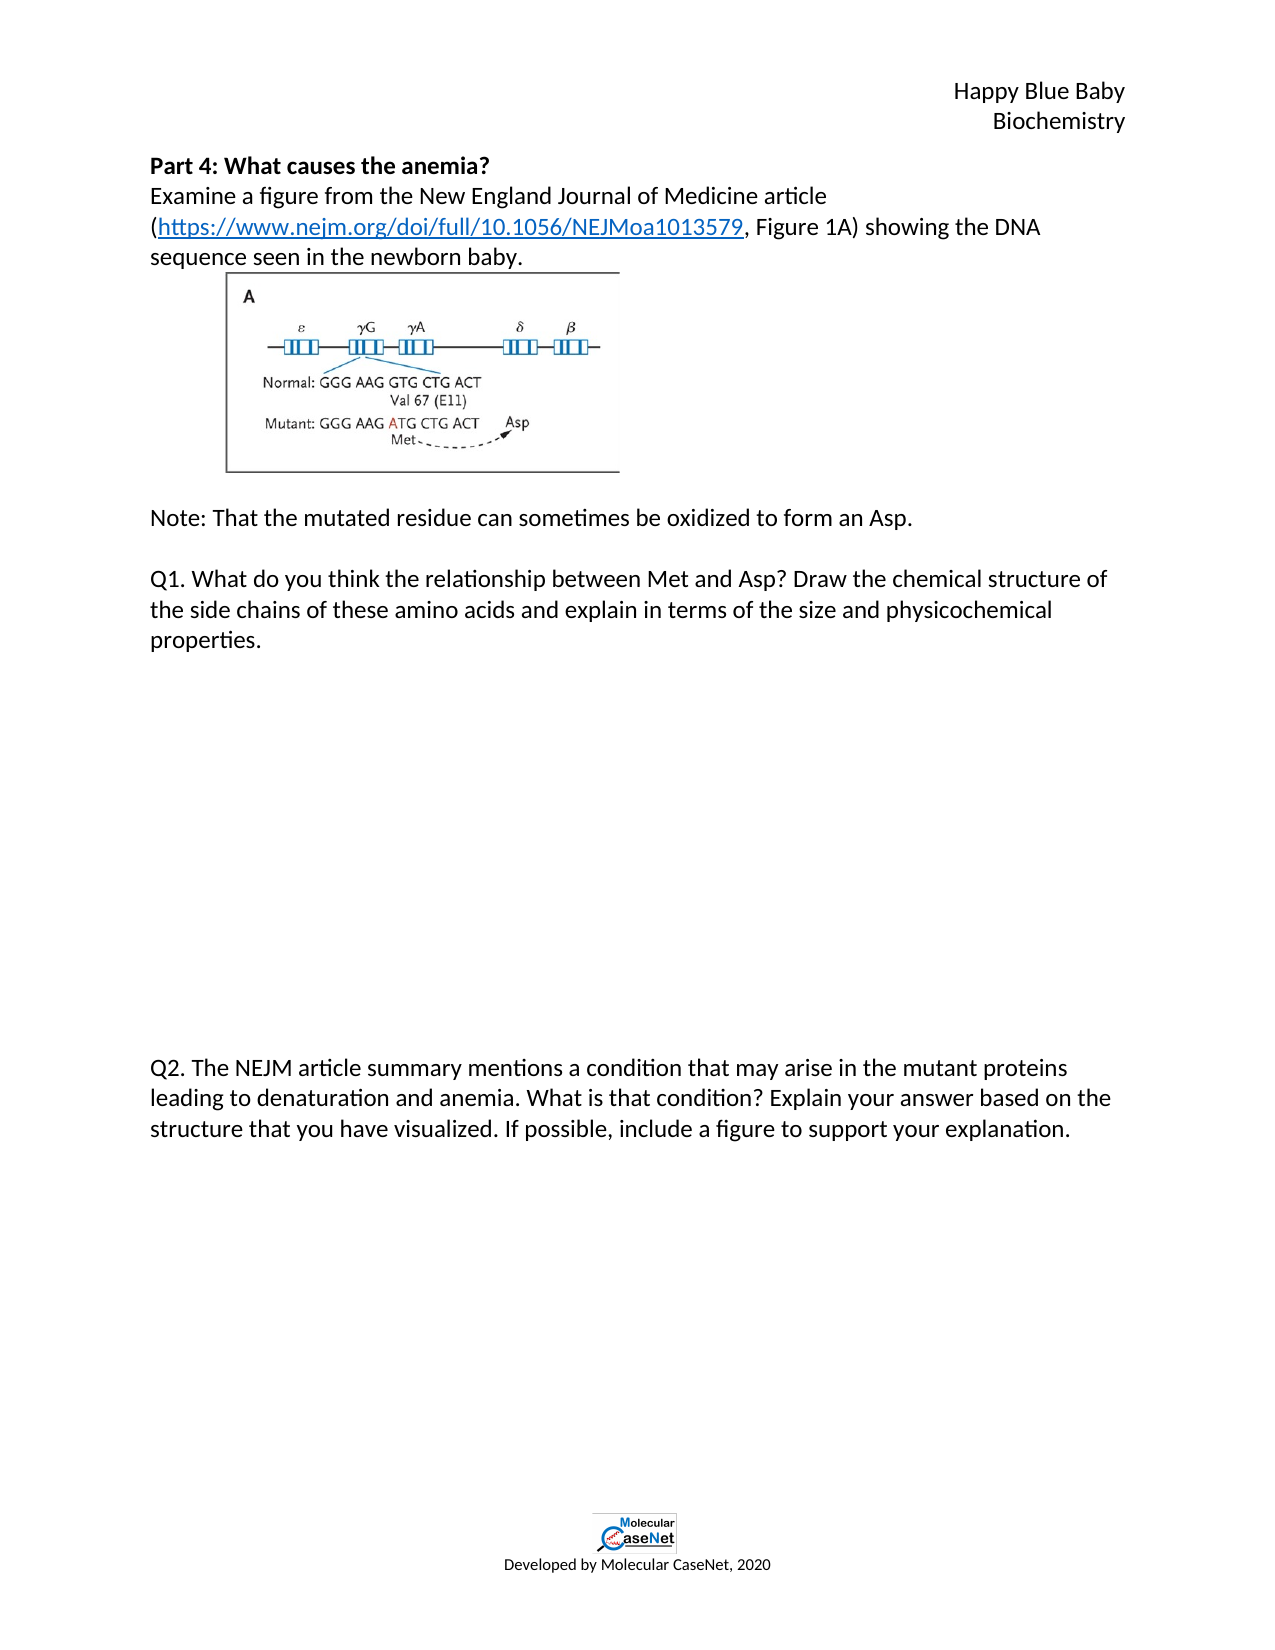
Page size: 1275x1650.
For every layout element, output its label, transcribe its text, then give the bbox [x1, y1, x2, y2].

text Q2. The NEJM article summary mentions a condition that may arise in the mutant proteins leading to denaturation and anemia. What is that condition? Explain your answer based on the structure that you have visualized. If possible, include a figure to support your explanation. [150, 1052, 1125, 1143]
text Examine a figure from the New England Journal of Medicine article (https://www.nejm.org/doi/full/10.1056/NEJMoa1013579, Figure 1A) showing the DNA sequence seen in the newborn baby. [150, 181, 1125, 272]
text Q1. What do you think the relationship between Met and Asp? Draw the chemical structure of the side chains of these amino acids and explain in terms of the size and physicochemical properties. [150, 564, 1125, 655]
text Note: That the mutated residue can sometimes be oxidized to form an Asp. [150, 503, 1125, 533]
text Part 4: What causes the anemia? [150, 150, 1125, 181]
picture [225, 272, 620, 473]
picture [592, 1510, 683, 1555]
